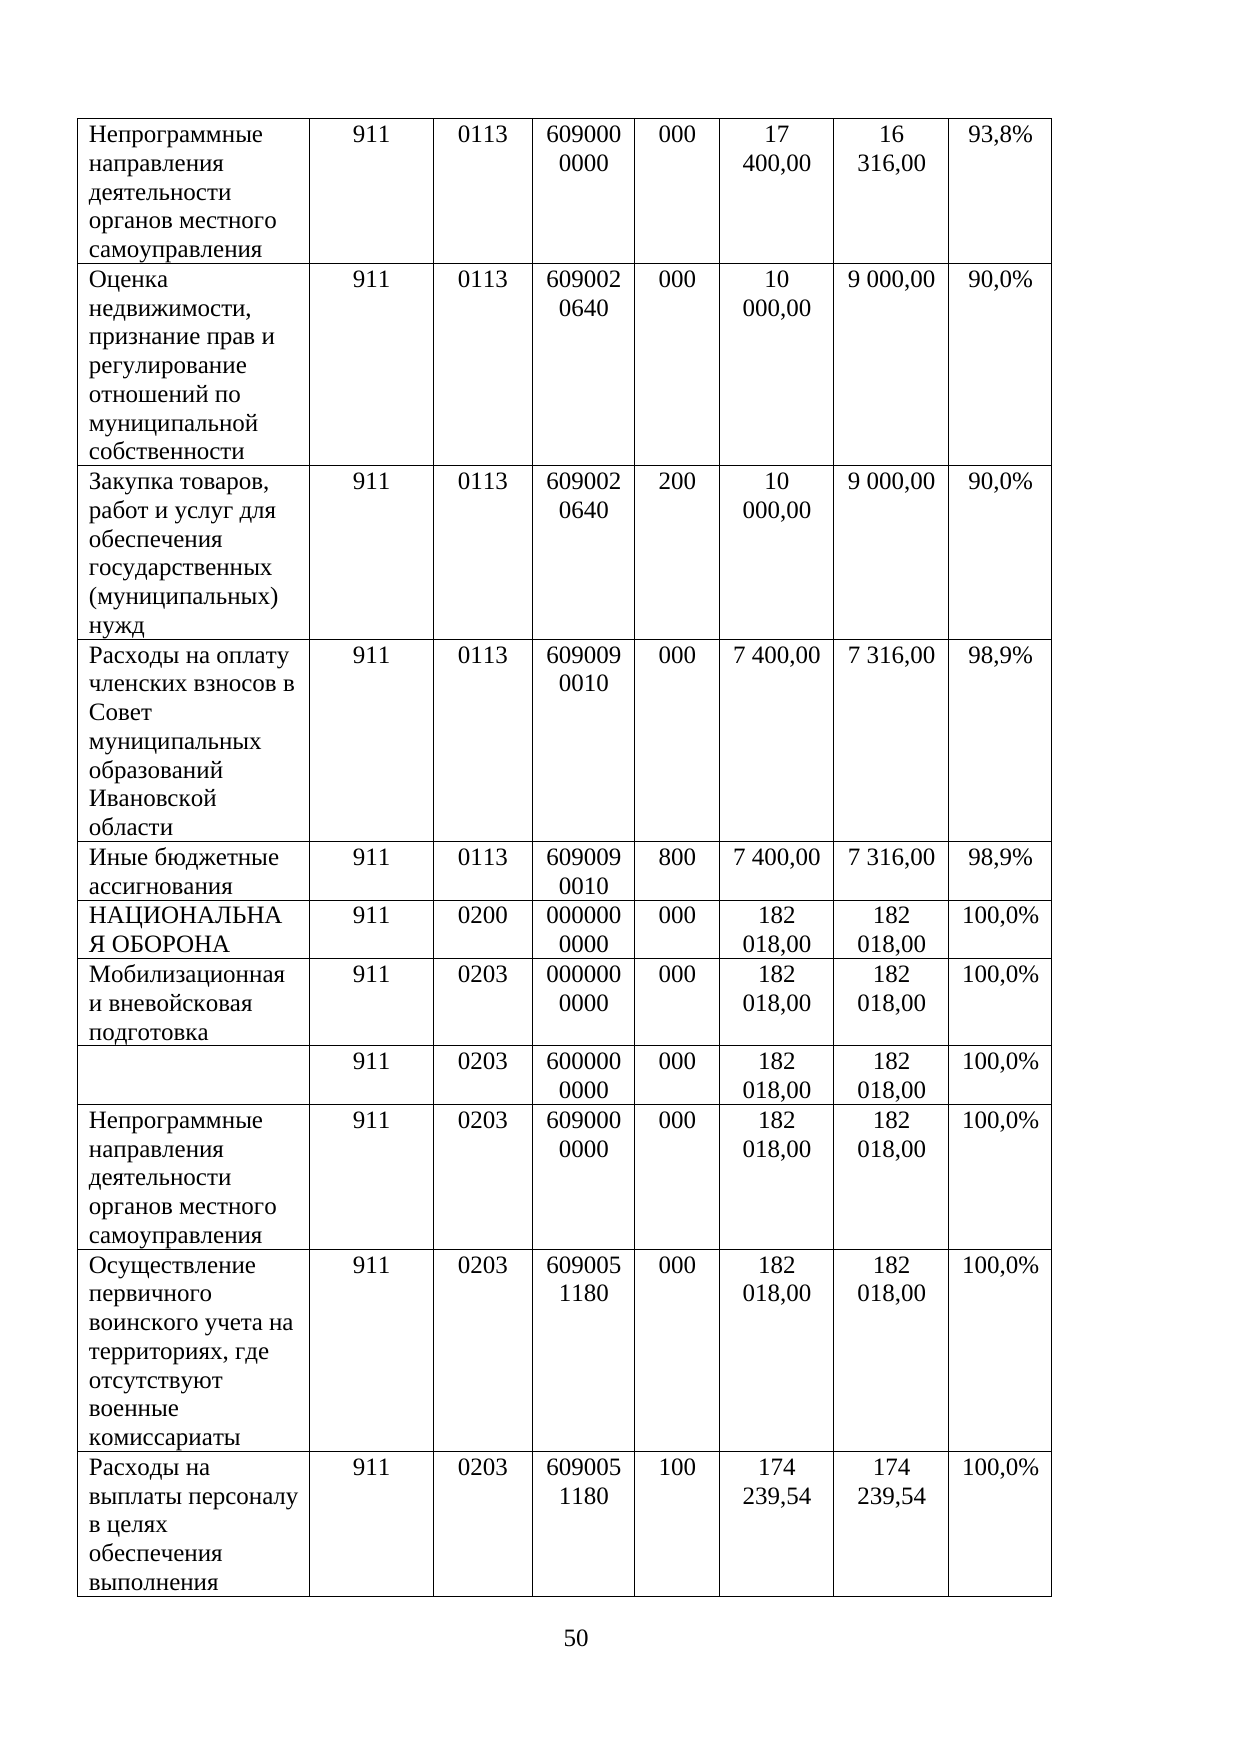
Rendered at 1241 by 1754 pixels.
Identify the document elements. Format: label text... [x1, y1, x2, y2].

table_cell 100,0% [949, 1046, 1051, 1104]
table_cell 0113 [434, 264, 532, 465]
table_cell 0203 [434, 1105, 532, 1249]
table_cell 182 018,00 [720, 1105, 833, 1249]
table_cell 10 000,00 [720, 264, 833, 465]
table_cell Расходы на оплату членских взносов в Совет муниципальных образований Ивановской области [78, 640, 309, 841]
table_cell 0200 [434, 901, 532, 958]
table_cell 911 [310, 119, 433, 263]
table_cell 98,9% [949, 842, 1051, 899]
table_cell Закупка товаров, работ и услуг для обеспечения государственных (муниципальных) нужд [78, 466, 309, 639]
table_cell 16 316,00 [834, 119, 948, 263]
table_cell 6090020640 [533, 264, 634, 465]
table_cell 93,8% [949, 119, 1051, 263]
table_cell Иные бюджетные ассигнования [78, 842, 309, 899]
table_cell 911 [310, 264, 433, 465]
table_cell 100,0% [949, 1250, 1051, 1451]
table_cell НАЦИОНАЛЬНАЯ ОБОРОНА [78, 901, 309, 958]
table_cell 0113 [434, 640, 532, 841]
table_cell 7 400,00 [720, 842, 833, 899]
table_cell Мобилизационная и вневойсковая подготовка [78, 959, 309, 1045]
table_cell 100,0% [949, 1105, 1051, 1249]
table_cell 0203 [434, 1250, 532, 1451]
table_cell 100 [635, 1452, 719, 1596]
table_cell 911 [310, 1105, 433, 1249]
table_cell Непрограммные направления деятельности органов местного самоуправления [78, 1105, 309, 1249]
table_cell 911 [310, 1452, 433, 1596]
table_cell 800 [635, 842, 719, 899]
table_cell 9 000,00 [834, 264, 948, 465]
table_cell 100,0% [949, 1452, 1051, 1596]
table_cell 174 239,54 [834, 1452, 948, 1596]
table_cell 182 018,00 [834, 901, 948, 958]
table_cell 182 018,00 [720, 1046, 833, 1104]
table_cell 10 000,00 [720, 466, 833, 639]
table_cell 911 [310, 959, 433, 1045]
table_cell Непрограммные направления деятельности органов местного самоуправления [78, 119, 309, 263]
table_cell Осуществление первичного воинского учета на территориях, где отсутствуют военные комиссариаты [78, 1250, 309, 1451]
table_cell 911 [310, 466, 433, 639]
table_cell 000 [635, 901, 719, 958]
table_cell 0203 [434, 1046, 532, 1104]
table_cell 182 018,00 [720, 1250, 833, 1451]
table_cell 17 400,00 [720, 119, 833, 263]
table_cell 000 [635, 1250, 719, 1451]
table_cell 100,0% [949, 959, 1051, 1045]
table_cell 911 [310, 640, 433, 841]
table_cell 6090000000 [533, 119, 634, 263]
table_cell 90,0% [949, 466, 1051, 639]
table_cell 6090051180 [533, 1452, 634, 1596]
table_cell 7 316,00 [834, 842, 948, 899]
table_cell 0113 [434, 842, 532, 899]
table_cell 182 018,00 [834, 959, 948, 1045]
table_cell 200 [635, 466, 719, 639]
table_cell 9 000,00 [834, 466, 948, 639]
table_cell 7 316,00 [834, 640, 948, 841]
table_cell 000 [635, 640, 719, 841]
table_cell 911 [310, 1250, 433, 1451]
table_cell 0113 [434, 466, 532, 639]
table_cell 000 [635, 119, 719, 263]
table_cell 174 239,54 [720, 1452, 833, 1596]
table_cell 182 018,00 [720, 959, 833, 1045]
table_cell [78, 1452, 309, 1596]
table_cell 6090090010 [533, 640, 634, 841]
table_cell 000 [635, 264, 719, 465]
table_cell 182 018,00 [834, 1046, 948, 1104]
table_cell 182 018,00 [720, 901, 833, 958]
table_cell 182 018,00 [834, 1105, 948, 1249]
table_cell 7 400,00 [720, 640, 833, 841]
table_cell 182 018,00 [834, 1250, 948, 1451]
table_cell 98,9% [949, 640, 1051, 841]
table_cell [78, 1046, 309, 1104]
table_cell 0000000000 [533, 959, 634, 1045]
table_cell 6090090010 [533, 842, 634, 899]
table_cell 911 [310, 842, 433, 899]
table_cell 6000000000 [533, 1046, 634, 1104]
table_cell 000 [635, 959, 719, 1045]
table_cell 100,0% [949, 901, 1051, 958]
table_cell 0203 [434, 959, 532, 1045]
table_cell 6090020640 [533, 466, 634, 639]
table_cell 0203 [434, 1452, 532, 1596]
table_cell 000 [635, 1105, 719, 1249]
table_cell 911 [310, 1046, 433, 1104]
table_cell 0000000000 [533, 901, 634, 958]
table_cell 6090000000 [533, 1105, 634, 1249]
table_cell 90,0% [949, 264, 1051, 465]
table_cell 6090051180 [533, 1250, 634, 1451]
table_cell Оценка недвижимости, признание прав и регулирование отношений по муниципальной собственности [78, 264, 309, 465]
table_cell 911 [310, 901, 433, 958]
table_cell 0113 [434, 119, 532, 263]
table_cell 000 [635, 1046, 719, 1104]
